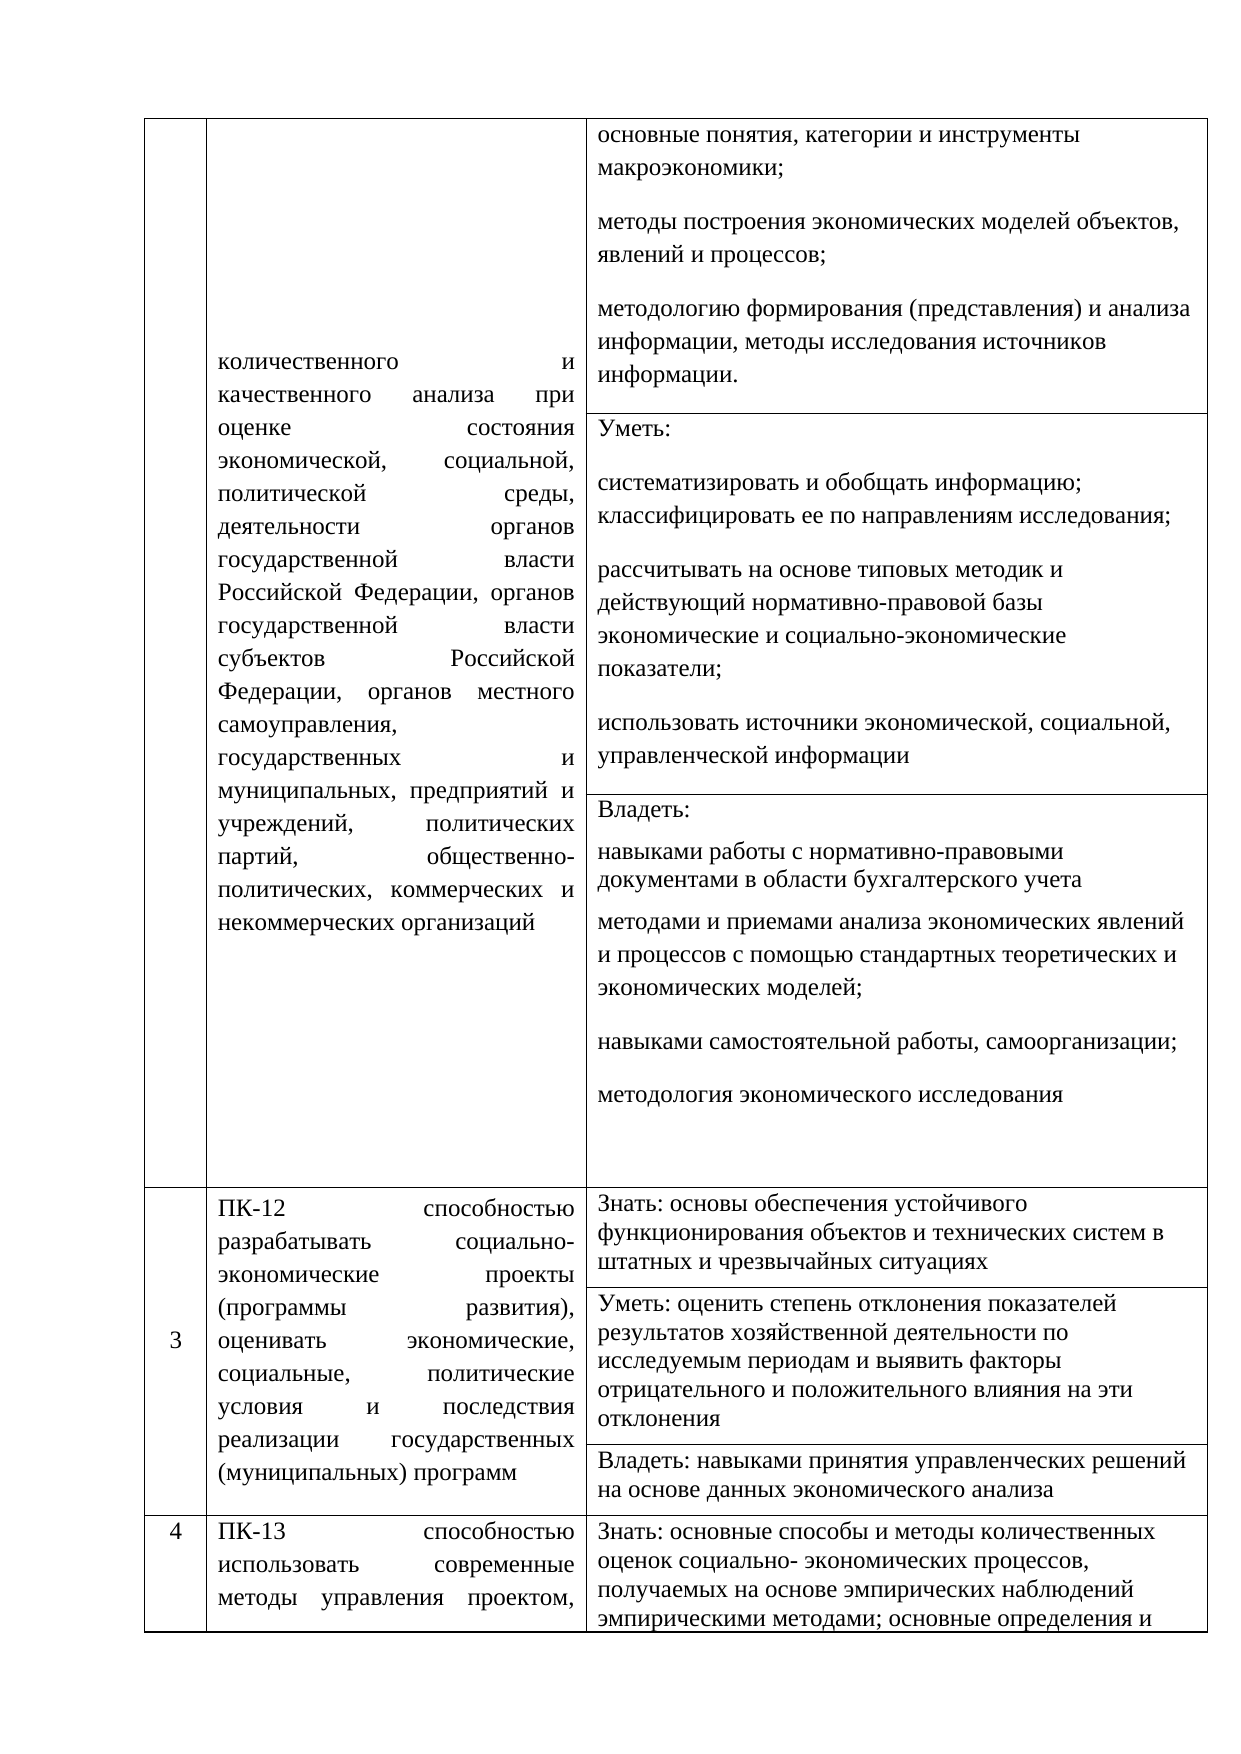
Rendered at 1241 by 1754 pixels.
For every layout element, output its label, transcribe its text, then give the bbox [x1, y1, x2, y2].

table_cell Знать: основы обеспечения устойчивого функционирования объектов и технических систем в штатных и чрезвычайных ситуациях [587, 1188, 1207, 1287]
table_cell 3 [145, 1188, 206, 1515]
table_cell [587, 119, 1207, 412]
table_cell Владеть: навыками работы с нормативно-правовыми документами в области бухгалтерского учета методами и приемами анализа экономических явлений и процессов с помощью стандартных теоретических и экономических моделей; навыками самостоятельной работы, самоорганизации; методология экономического исследования [587, 795, 1207, 1187]
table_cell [207, 119, 586, 1187]
table_cell Уметь: систематизировать и обобщать информацию; классифицировать ее по направлениям исследования; рассчитывать на основе типовых методик и действующий нормативно-правовой базы экономические и социально-экономические показатели; использовать источники экономической, социальной, управленческой информации [587, 414, 1207, 793]
table_cell 2 [145, 119, 206, 1187]
table_cell ПК-12 способностью разрабатывать социально-экономические проекты (программы развития), оценивать экономические, социальные, политические условия и последствия реализации государственных (муниципальных) программ [207, 1188, 586, 1515]
table_cell 4 [145, 1516, 206, 1631]
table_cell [587, 1516, 1207, 1631]
table_cell Уметь: оценить степень отклонения показателей результатов хозяйственной деятельности по исследуемым периодам и выявить факторы отрицательного и положительного влияния на эти отклонения [587, 1288, 1207, 1444]
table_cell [207, 1516, 586, 1631]
table_cell Владеть: навыками принятия управленческих решений на основе данных экономического анализа [587, 1445, 1207, 1515]
